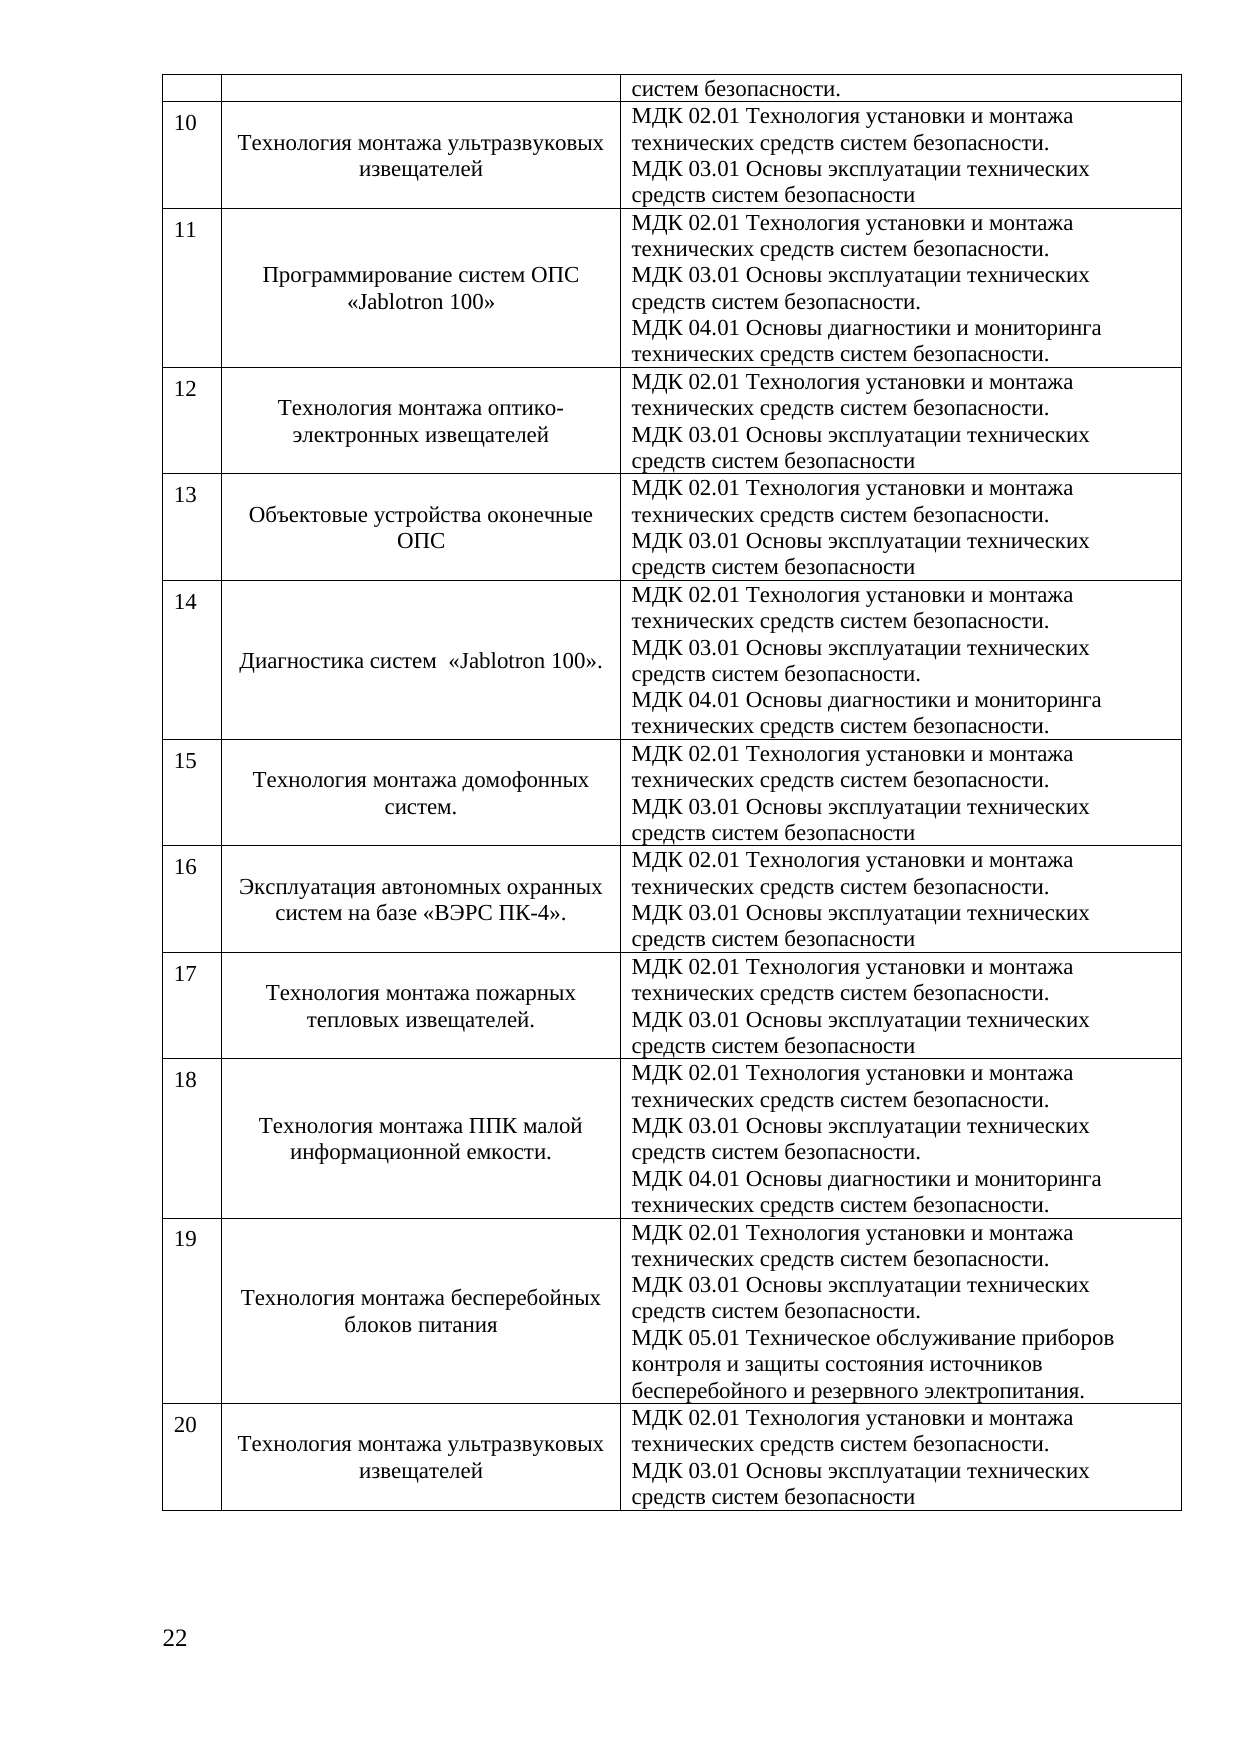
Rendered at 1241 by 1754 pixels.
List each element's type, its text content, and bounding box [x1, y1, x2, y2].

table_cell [222, 75, 620, 101]
table_cell 9 [163, 75, 221, 101]
table_cell 16 [163, 846, 221, 952]
table_cell Технология монтажа ультразвуковых извещателей [222, 1404, 620, 1509]
table_cell Эксплуатация автономных охранных систем на базе «ВЭРС ПК-4». [222, 846, 620, 952]
table_cell 19 [163, 1219, 221, 1403]
table_cell 15 [163, 740, 221, 845]
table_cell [621, 75, 1181, 101]
table_cell 10 [163, 102, 221, 208]
table_cell Технология монтажа ультразвуковых извещателей [222, 102, 620, 208]
table_cell МДК 02.01 Технология установки и монтажа технических средств систем безопасности. МДК 03.01 Основы эксплуатации технических средств систем безопасности. МДК 05.01 Техническое обслуживание приборов контроля и защиты состояния источников бесперебойного и резервного электропитания. [621, 1219, 1181, 1403]
table_cell Диагностика систем «Jablotron 100». [222, 581, 620, 739]
table_cell 17 [163, 953, 221, 1058]
table_cell 13 [163, 474, 221, 580]
table_cell Объектовые устройства оконечные ОПС [222, 474, 620, 580]
table_cell Технология монтажа пожарных тепловых извещателей. [222, 953, 620, 1058]
table_cell 18 [163, 1059, 221, 1217]
table_cell Технология монтажа домофонных систем. [222, 740, 620, 845]
table_cell Технология монтажа ППК малой информационной емкости. [222, 1059, 620, 1217]
table_cell Программирование систем ОПС «Jablotron 100» [222, 209, 620, 367]
table_cell 12 [163, 368, 221, 473]
table_cell Технология монтажа бесперебойных блоков питания [222, 1219, 620, 1403]
table_cell 14 [163, 581, 221, 739]
table_cell 11 [163, 209, 221, 367]
table_cell 20 [163, 1404, 221, 1509]
table_cell Технология монтажа оптико-электронных извещателей [222, 368, 620, 473]
